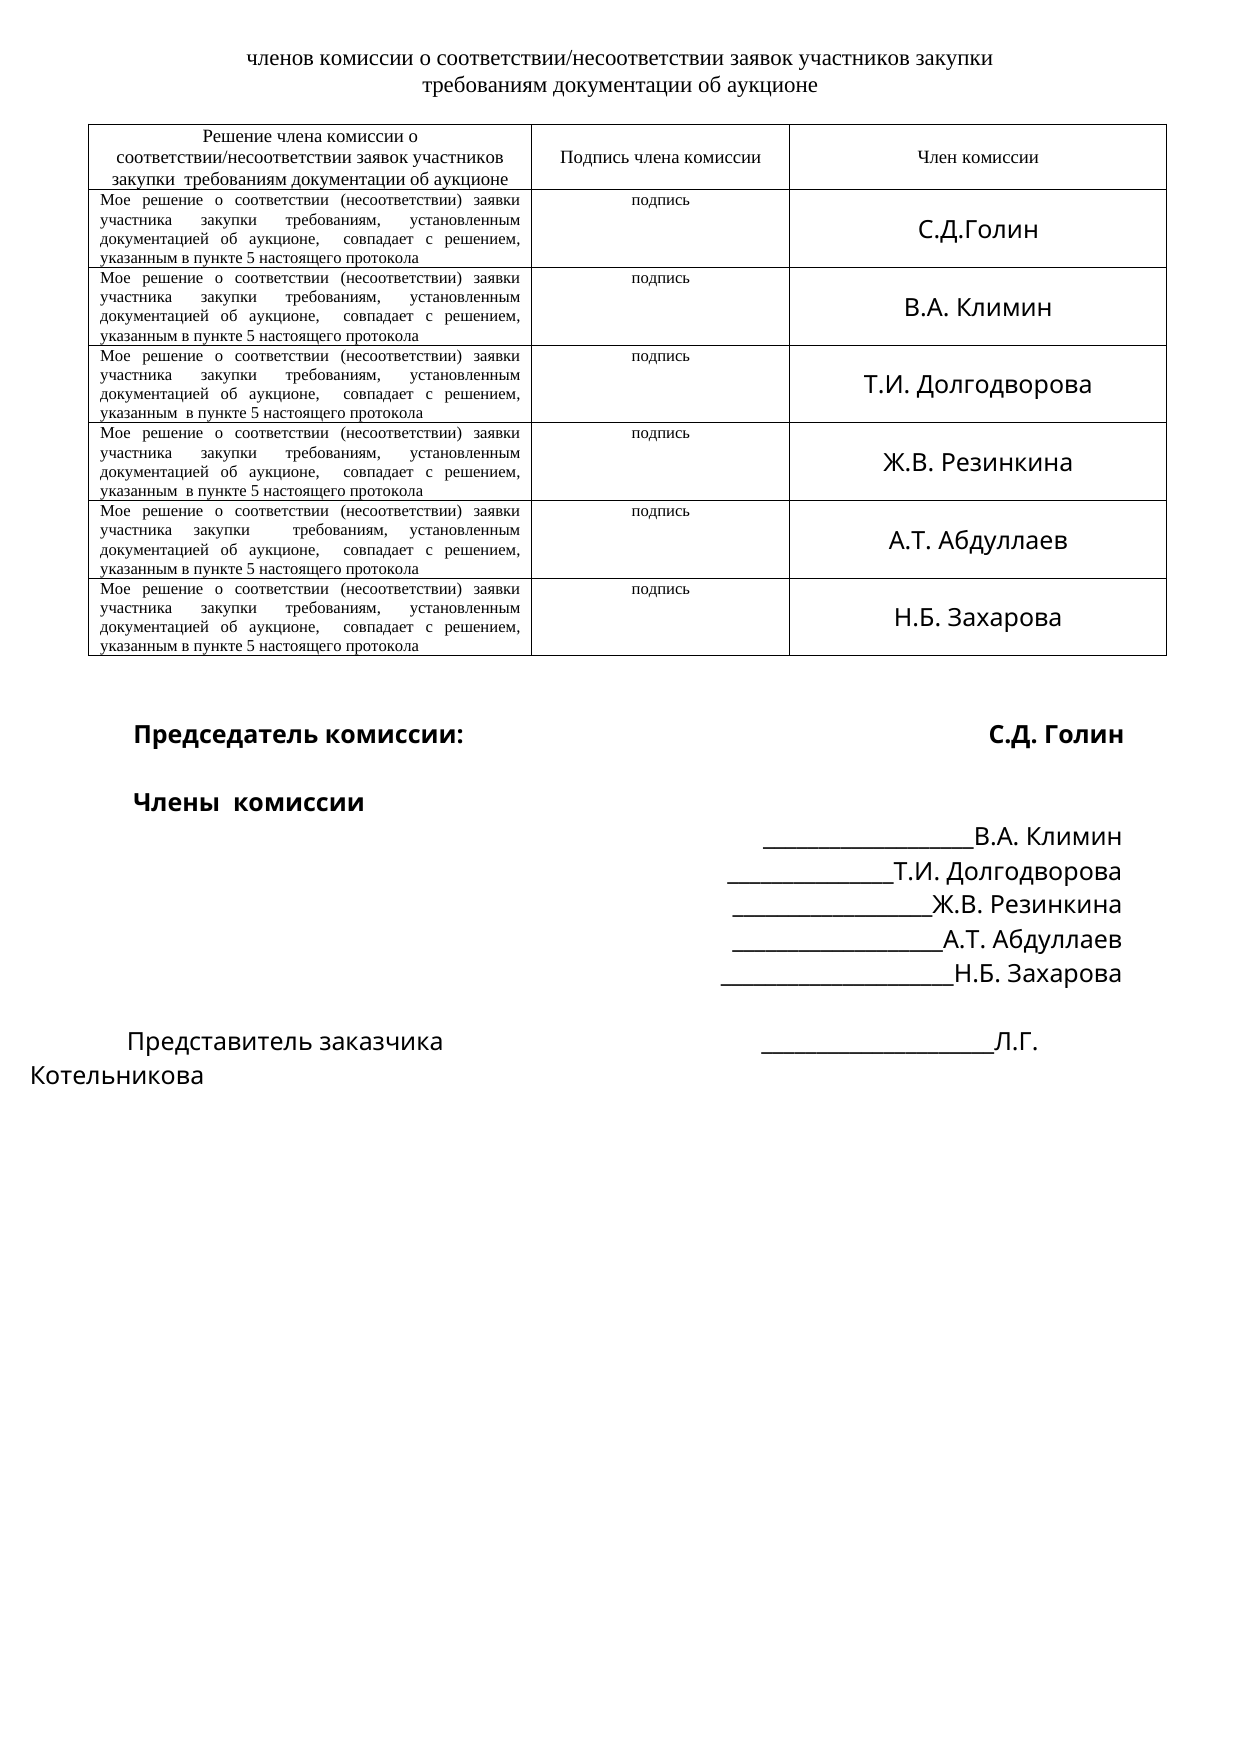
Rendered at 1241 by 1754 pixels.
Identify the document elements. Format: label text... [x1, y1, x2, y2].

table_cell подпись [532, 190, 789, 267]
table_cell подпись [532, 268, 789, 344]
table_header Подпись члена комиссии [532, 125, 789, 189]
table_cell Т.И. Долгодворова [790, 346, 1166, 422]
table_cell подпись [532, 346, 789, 422]
table_cell подпись [532, 501, 789, 578]
table_cell подпись [532, 579, 789, 655]
table_cell В.А. Климин [790, 268, 1166, 344]
table_cell Ж.В. Резинкина [790, 423, 1166, 500]
text Председатель комиссии: С.Д. Голин [133, 717, 1211, 751]
table_cell Н.Б. Захарова [790, 579, 1166, 655]
text Члены комиссии [133, 785, 1122, 819]
text ___________________В.А. Климин [29, 819, 1122, 853]
text требованиям документации об аукционе [29, 71, 1211, 97]
table_cell Мое решение о соответствии (несоответствии) заявки участника закупки требованиям, установленным документацией об аукционе, совпадает с решением, указанным в пункте 5 настоящего протокола [89, 423, 531, 500]
table_cell Мое решение о соответствии (несоответствии) заявки участника закупки требованиям, установленным документацией об аукционе, совпадает с решением, указанным в пункте 5 настоящего протокола [89, 268, 531, 344]
text __________________Ж.В. Резинкина [29, 887, 1122, 921]
text членов комиссии о соответствии/несоответствии заявок участников закупки [29, 44, 1211, 71]
table_cell С.Д.Голин [790, 190, 1166, 267]
text _____________________Н.Б. Захарова [29, 955, 1122, 989]
text Представитель заказчика _____________________Л.Г. Котельникова [29, 1023, 1211, 1092]
table_cell А.Т. Абдуллаев [790, 501, 1166, 578]
table_cell подпись [532, 423, 789, 500]
table_cell Мое решение о соответствии (несоответствии) заявки участника закупки требованиям, установленным документацией об аукционе, совпадает с решением, указанным в пункте 5 настоящего протокола [89, 501, 531, 578]
text ___________________А.Т. Абдуллаев [29, 921, 1122, 955]
text _______________Т.И. Долгодворова [29, 853, 1122, 887]
table_cell Мое решение о соответствии (несоответствии) заявки участника закупки требованиям, установленным документацией об аукционе, совпадает с решением, указанным в пункте 5 настоящего протокола [89, 190, 531, 267]
table_cell Мое решение о соответствии (несоответствии) заявки участника закупки требованиям, установленным документацией об аукционе, совпадает с решением, указанным в пункте 5 настоящего протокола [89, 579, 531, 655]
table_cell Мое решение о соответствии (несоответствии) заявки участника закупки требованиям, установленным документацией об аукционе, совпадает с решением, указанным в пункте 5 настоящего протокола [89, 346, 531, 422]
table_header Член комиссии [790, 125, 1166, 189]
table_header Решение члена комиссии о соответствии/несоответствии заявок участников закупки требованиям документации об аукционе [89, 125, 531, 189]
